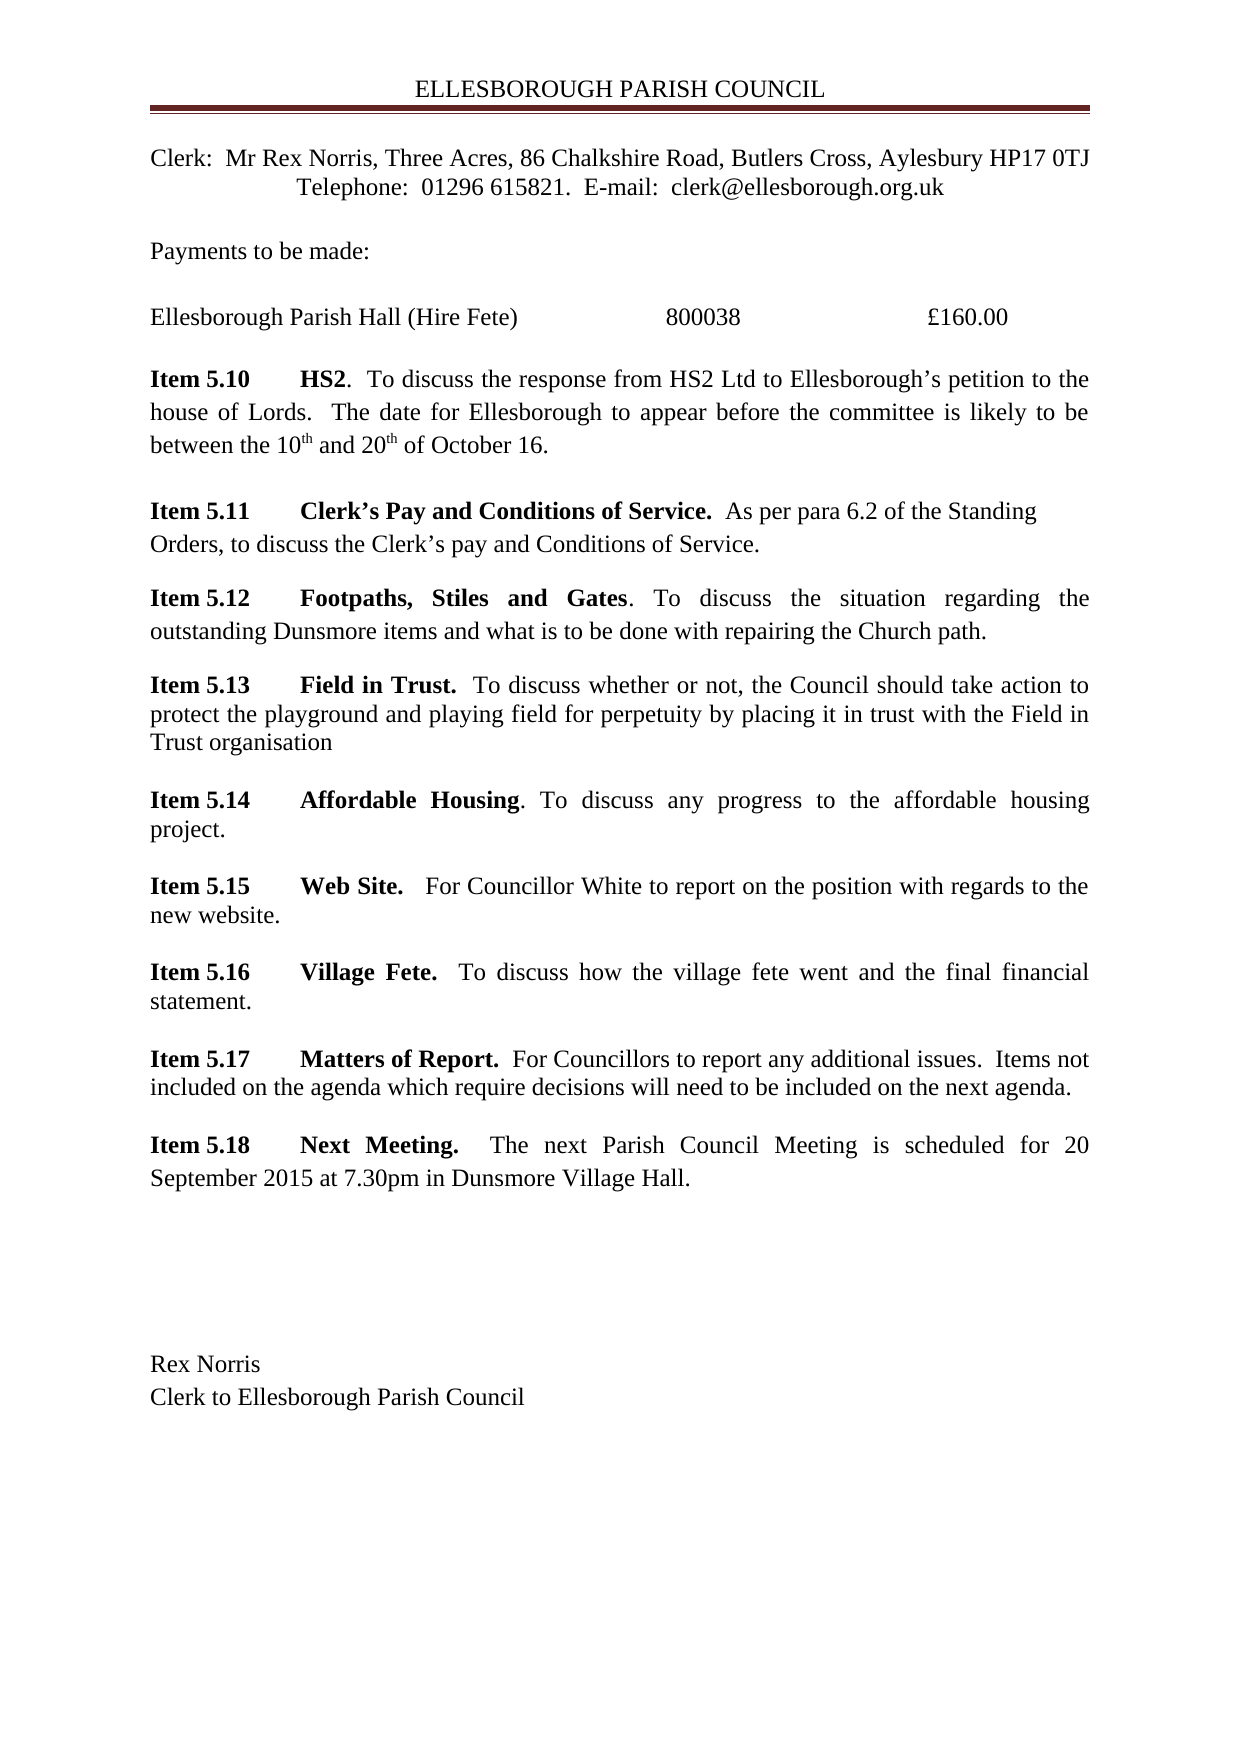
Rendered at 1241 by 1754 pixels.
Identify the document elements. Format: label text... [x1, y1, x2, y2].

text Item 5.12 Footpaths, Stiles and Gates. To discuss the situation regarding the outstanding Dunsmore items and what is to be done with repairing the Church path. [150, 583, 1090, 645]
list Item 5.16 Village Fete. To discuss how the village fete went and the final financial statement. [150, 957, 1090, 1015]
list Item 5.15 Web Site. For Councillor White to report on the position with regards to the new website. [150, 871, 1090, 929]
text Payments to be made: [150, 236, 1090, 265]
text Item 5.11 Clerk’s Pay and Conditions of Service. As per para 6.2 of the Standing Orders, to discuss the Clerk’s pay and Conditions of Service. [150, 496, 1090, 558]
text Rex Norris [150, 1349, 1090, 1378]
text Item 5.18 Next Meeting. The next Parish Council Meeting is scheduled for 20 September 2015 at 7.30pm in Dunsmore Village Hall. [150, 1130, 1090, 1192]
list Item 5.13 Field in Trust. To discuss whether or not, the Council should take action to protect the playground and playing field for perpetuity by placing it in trust with the Field in Trust organisation [150, 670, 1090, 756]
list Item 5.14 Affordable Housing. To discuss any progress to the affordable housing project. [150, 785, 1090, 842]
text Clerk to Ellesborough Parish Council [150, 1382, 1090, 1411]
text Ellesborough Parish Hall (Hire Fete) 800038 £160.00 [150, 302, 1090, 331]
list Item 5.17 Matters of Report. For Councillors to report any additional issues. Items not included on the agenda which require decisions will need to be included on the next agenda. [150, 1044, 1090, 1101]
text Item 5.10 HS2. To discuss the response from HS2 Ltd to Ellesborough’s petition to the house of Lords. The date for Ellesborough to appear before the committee is likely to be between the 10th and 20th of October 16. [150, 364, 1090, 459]
